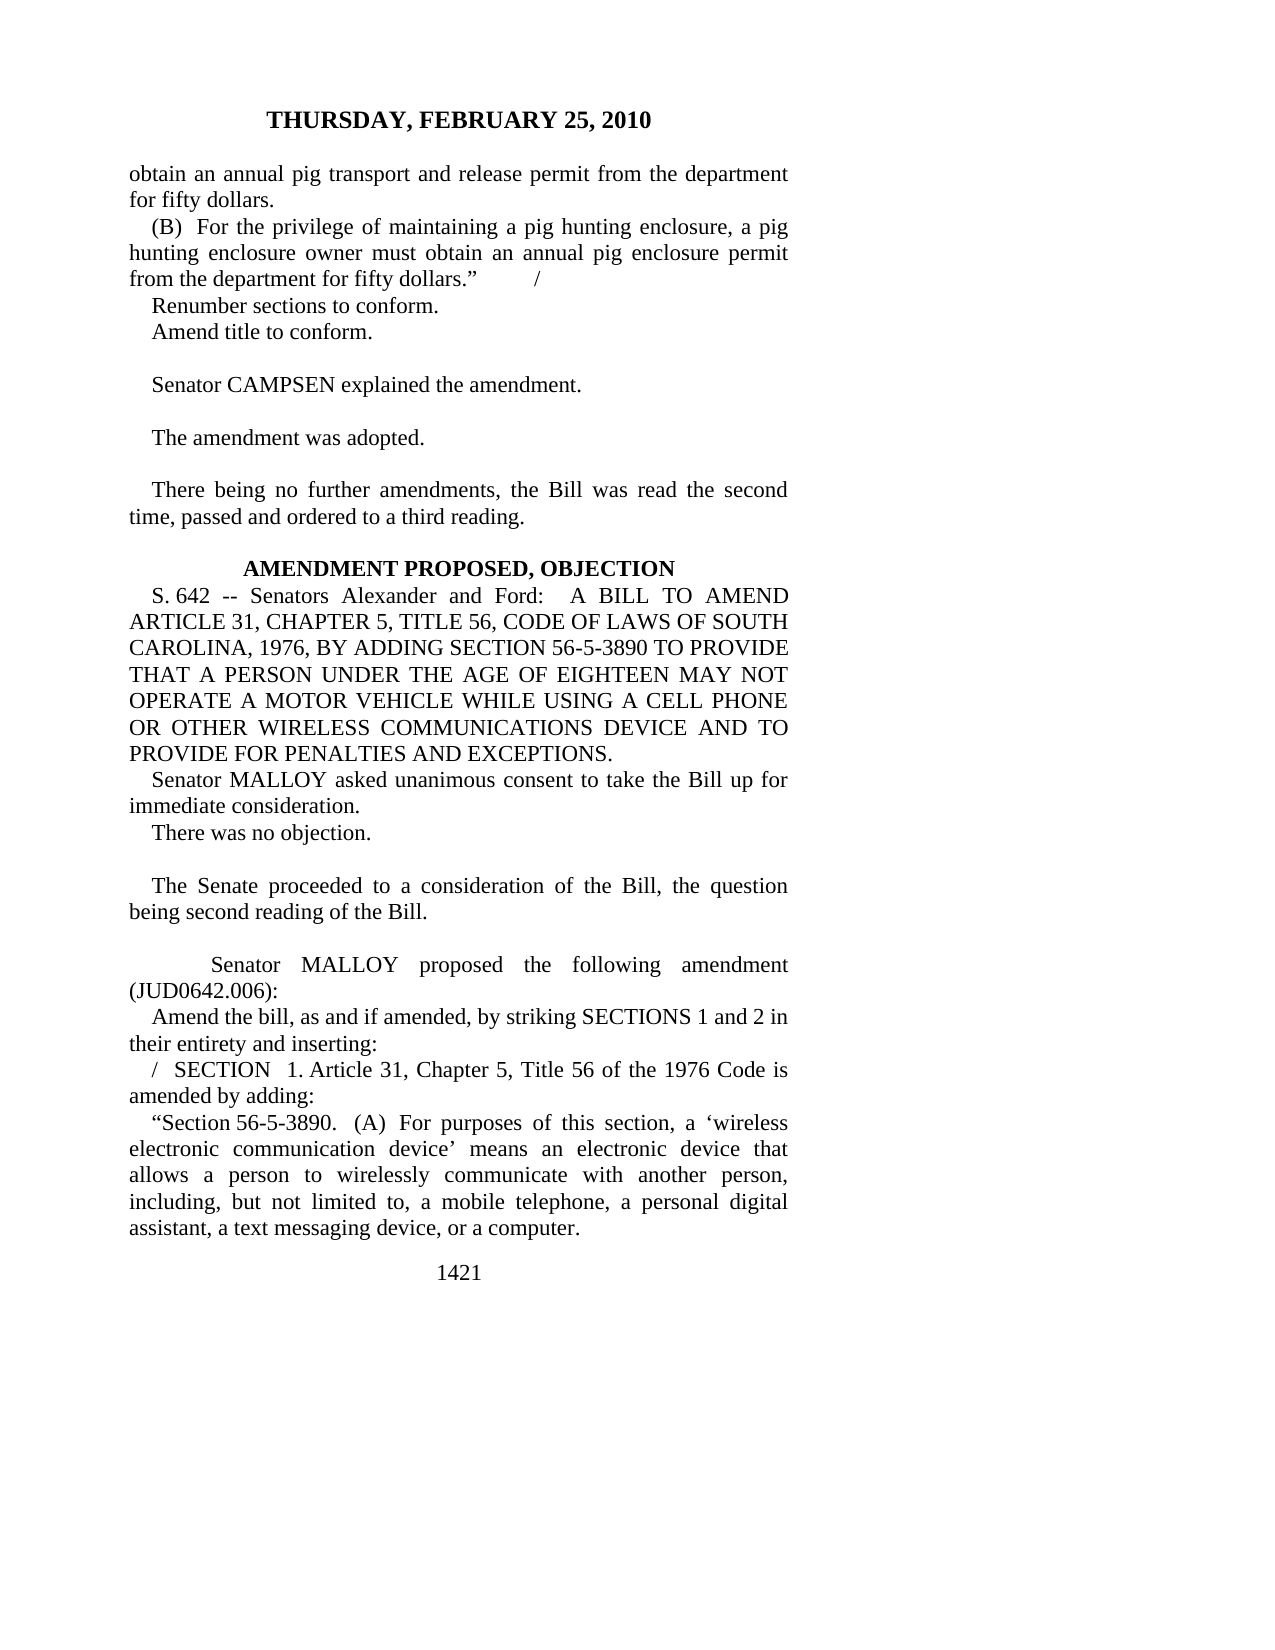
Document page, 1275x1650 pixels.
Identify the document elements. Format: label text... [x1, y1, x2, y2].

text “Section 56-5-3890. (A) For purposes of this section, a ‘wireless electronic communication device’ means an electronic device that allows a person to wirelessly communicate with another person, including, but not limited to, a mobile telephone, a personal digital assistant, a text messaging device, or a computer. [129, 1109, 789, 1241]
text Amend title to conform. [129, 318, 789, 344]
text / SECTION 1. Article 31, Chapter 5, Title 56 of the 1976 Code is amended by adding: [129, 1056, 789, 1109]
text The amendment was adopted. [129, 424, 789, 450]
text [129, 160, 789, 213]
text S. 642 -- Senators Alexander and Ford: A BILL TO AMEND ARTICLE 31, CHAPTER 5, TITLE 56, CODE OF LAWS OF SOUTH CAROLINA, 1976, BY ADDING SECTION 56-5-3890 TO PROVIDE THAT A PERSON UNDER THE AGE OF EIGHTEEN MAY NOT OPERATE A MOTOR VEHICLE WHILE USING A CELL PHONE OR OTHER WIRELESS COMMUNICATIONS DEVICE AND TO PROVIDE FOR PENALTIES AND EXCEPTIONS. [129, 582, 789, 766]
text Renumber sections to conform. [129, 292, 789, 318]
text The Senate proceeded to a consideration of the Bill, the question being second reading of the Bill. [129, 872, 789, 924]
text Senator MALLOY asked unanimous consent to take the Bill up for immediate consideration. [129, 766, 789, 819]
text Amend the bill, as and if amended, by striking SECTIONS 1 and 2 in their entirety and inserting: [129, 1003, 789, 1056]
text Senator MALLOY proposed the following amendment (JUD0642.006): [129, 951, 789, 1003]
text (B) For the privilege of maintaining a pig hunting enclosure, a pig hunting enclosure owner must obtain an annual pig enclosure permit from the department for fifty dollars.” / [129, 213, 789, 292]
text There being no further amendments, the Bill was read the second time, passed and ordered to a third reading. [129, 476, 789, 529]
text AMENDMENT PROPOSED, OBJECTION [129, 555, 789, 582]
text There was no objection. [129, 819, 789, 845]
text Senator CAMPSEN explained the amendment. [129, 371, 789, 397]
